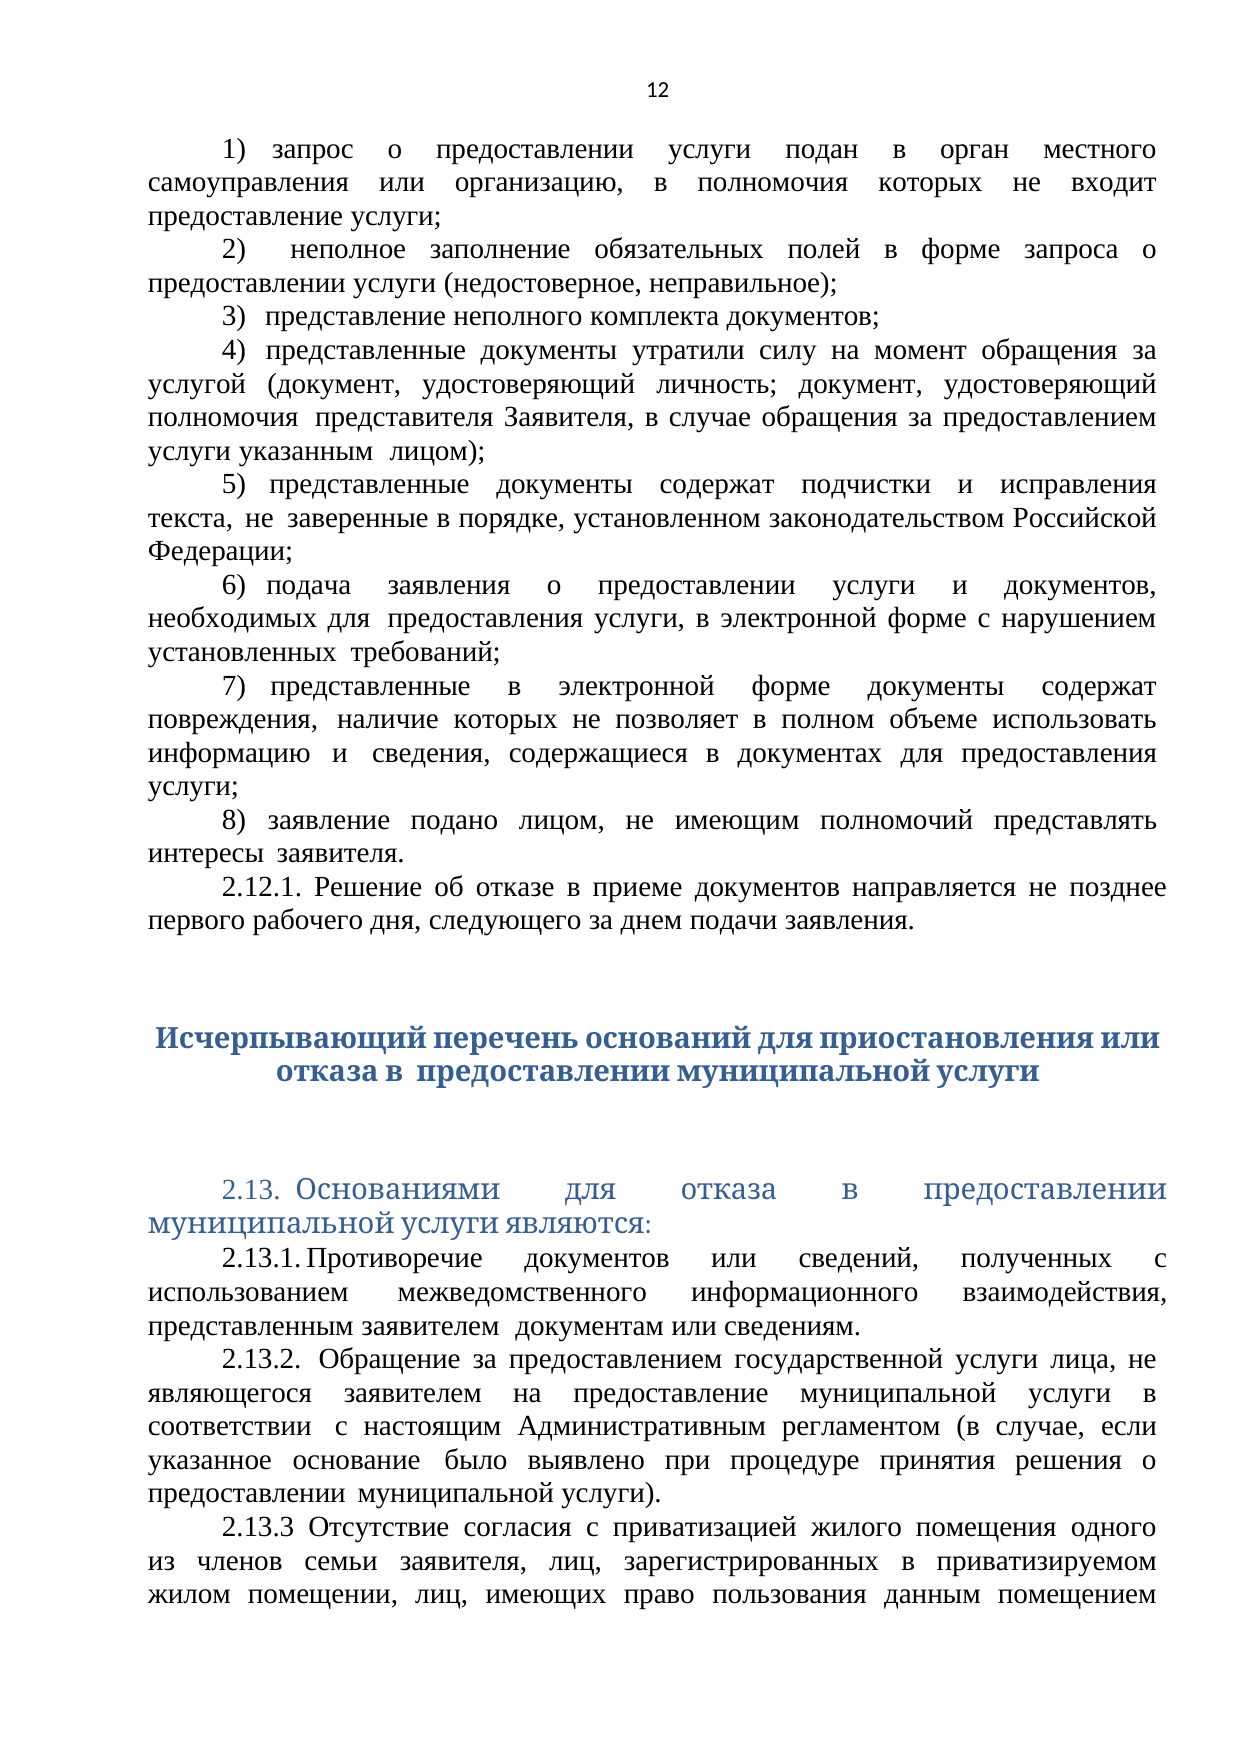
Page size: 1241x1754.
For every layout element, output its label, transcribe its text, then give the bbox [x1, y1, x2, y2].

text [148, 1509, 1157, 1610]
list Противоречие документов или сведений, полученных с использованием межведомственного информационного взаимодействия, представленным заявителем документам или сведениям. [148, 1241, 1167, 1341]
text 2.12.1. Решение об отказе в приеме документов направляется не позднее первого рабочего дня, следующего за днем подачи заявления. [148, 869, 1167, 936]
list представленные документы утратили силу на момент обращения за услугой (документ, удостоверяющий личность; документ, удостоверяющий полномочия представителя Заявителя, в случае обращения за предоставлением услуги указанным лицом); [148, 332, 1157, 466]
list подача заявления о предоставлении услуги и документов, необходимых для предоставления услуги, в электронной форме с нарушением установленных требований; [148, 567, 1157, 668]
list Обращение за предоставлением государственной услуги лица, не являющегося заявителем на предоставление муниципальной услуги в соответствии с настоящим Административным регламентом (в случае, если указанное основание было выявлено при процедуре принятия решения о предоставлении муниципальной услуги). [148, 1341, 1157, 1509]
subtitle Основаниями для отказа в предоставлении муниципальной услуги являются: [148, 1172, 1167, 1241]
list заявление подано лицом, не имеющим полномочий представлять интересы заявителя. [148, 802, 1157, 869]
list представление неполного комплекта документов; [148, 299, 1167, 332]
list представленные в электронной форме документы содержат повреждения, наличие которых не позволяет в полном объеме использовать информацию и сведения, содержащиеся в документах для предоставления услуги; [148, 668, 1157, 802]
list представленные документы содержат подчистки и исправления текста, не заверенные в порядке, установленном законодательством Российской Федерации; [148, 466, 1157, 567]
list неполное заполнение обязательных полей в форме запроса о предоставлении услуги (недостоверное, неправильное); [148, 232, 1157, 299]
list запрос о предоставлении услуги подан в орган местного самоуправления или организацию, в полномочия которых не входит предоставление услуги; [148, 131, 1157, 232]
subtitle Исчерпывающий перечень оснований для приостановления или отказа в предоставлении муниципальной услуги [148, 1022, 1167, 1089]
